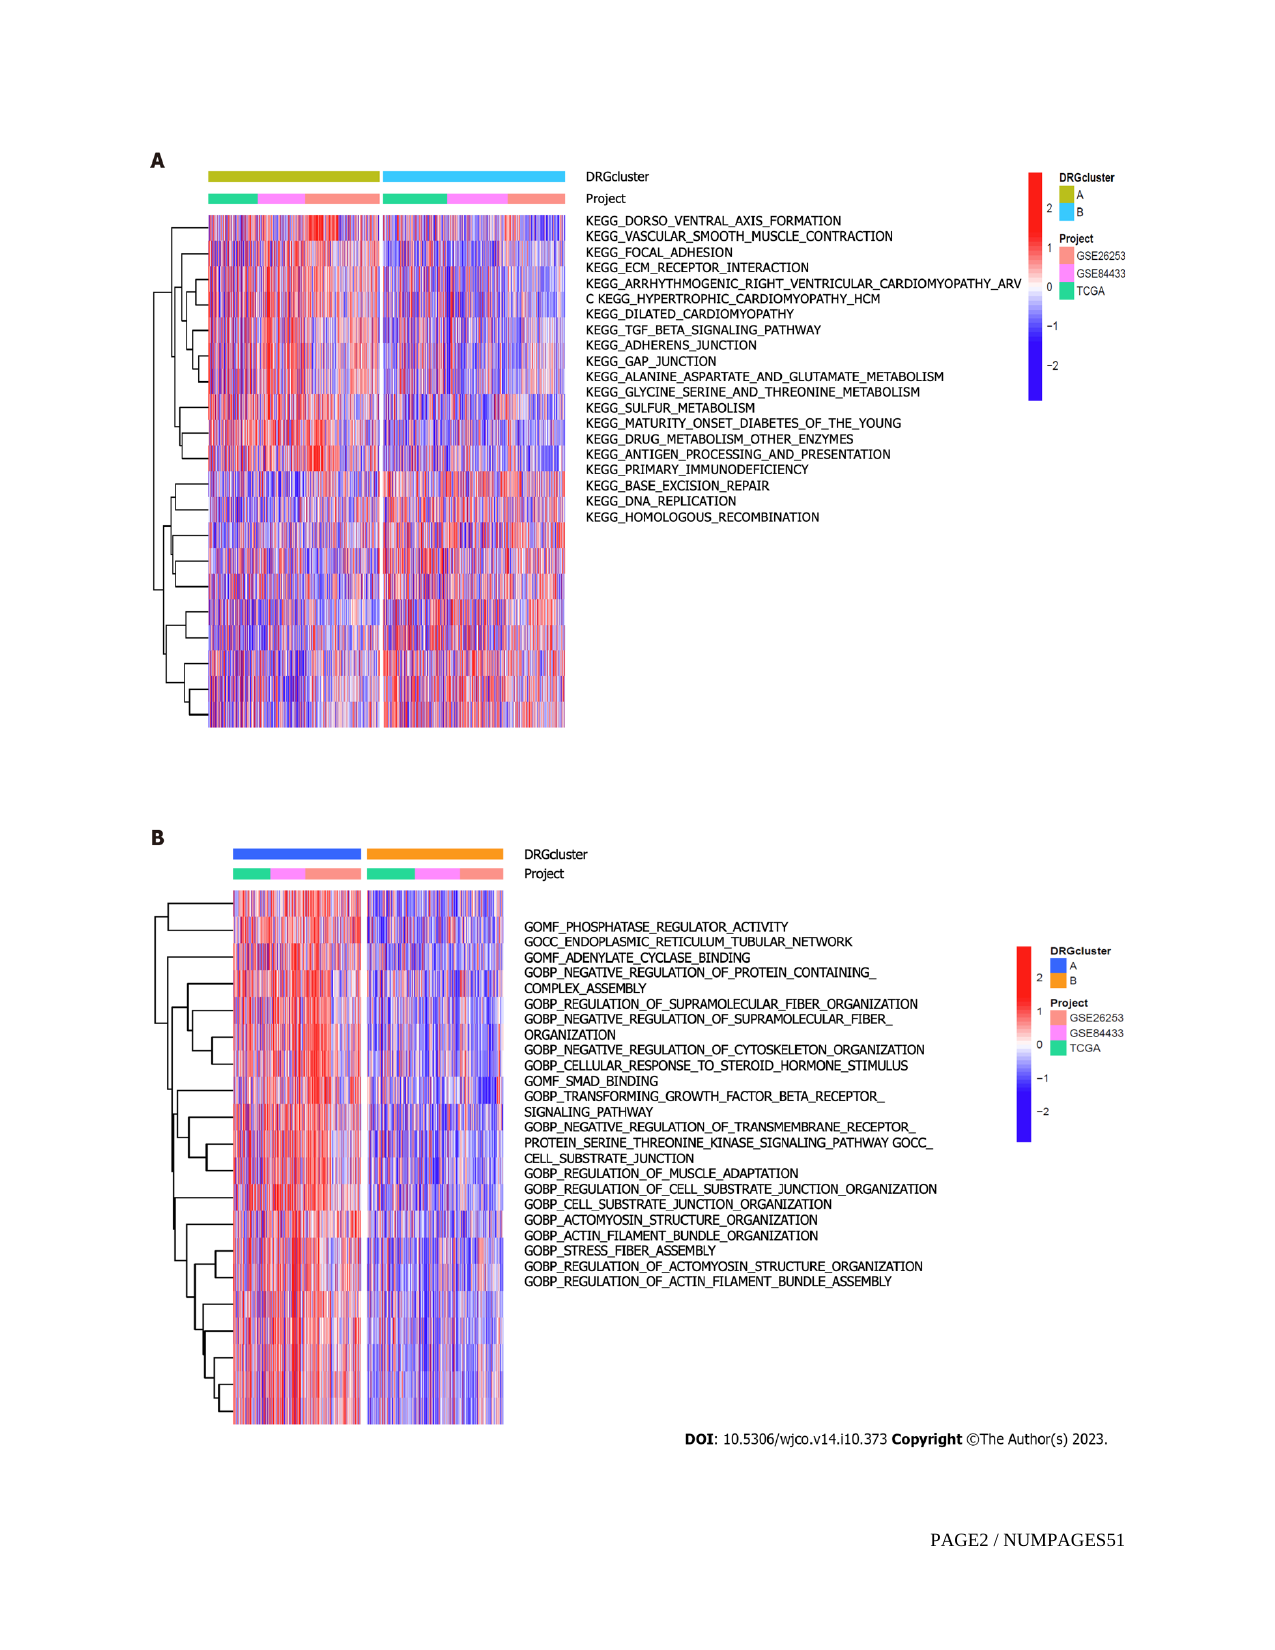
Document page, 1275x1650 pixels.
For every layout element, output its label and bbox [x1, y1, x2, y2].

picture [150, 150, 1125, 1455]
